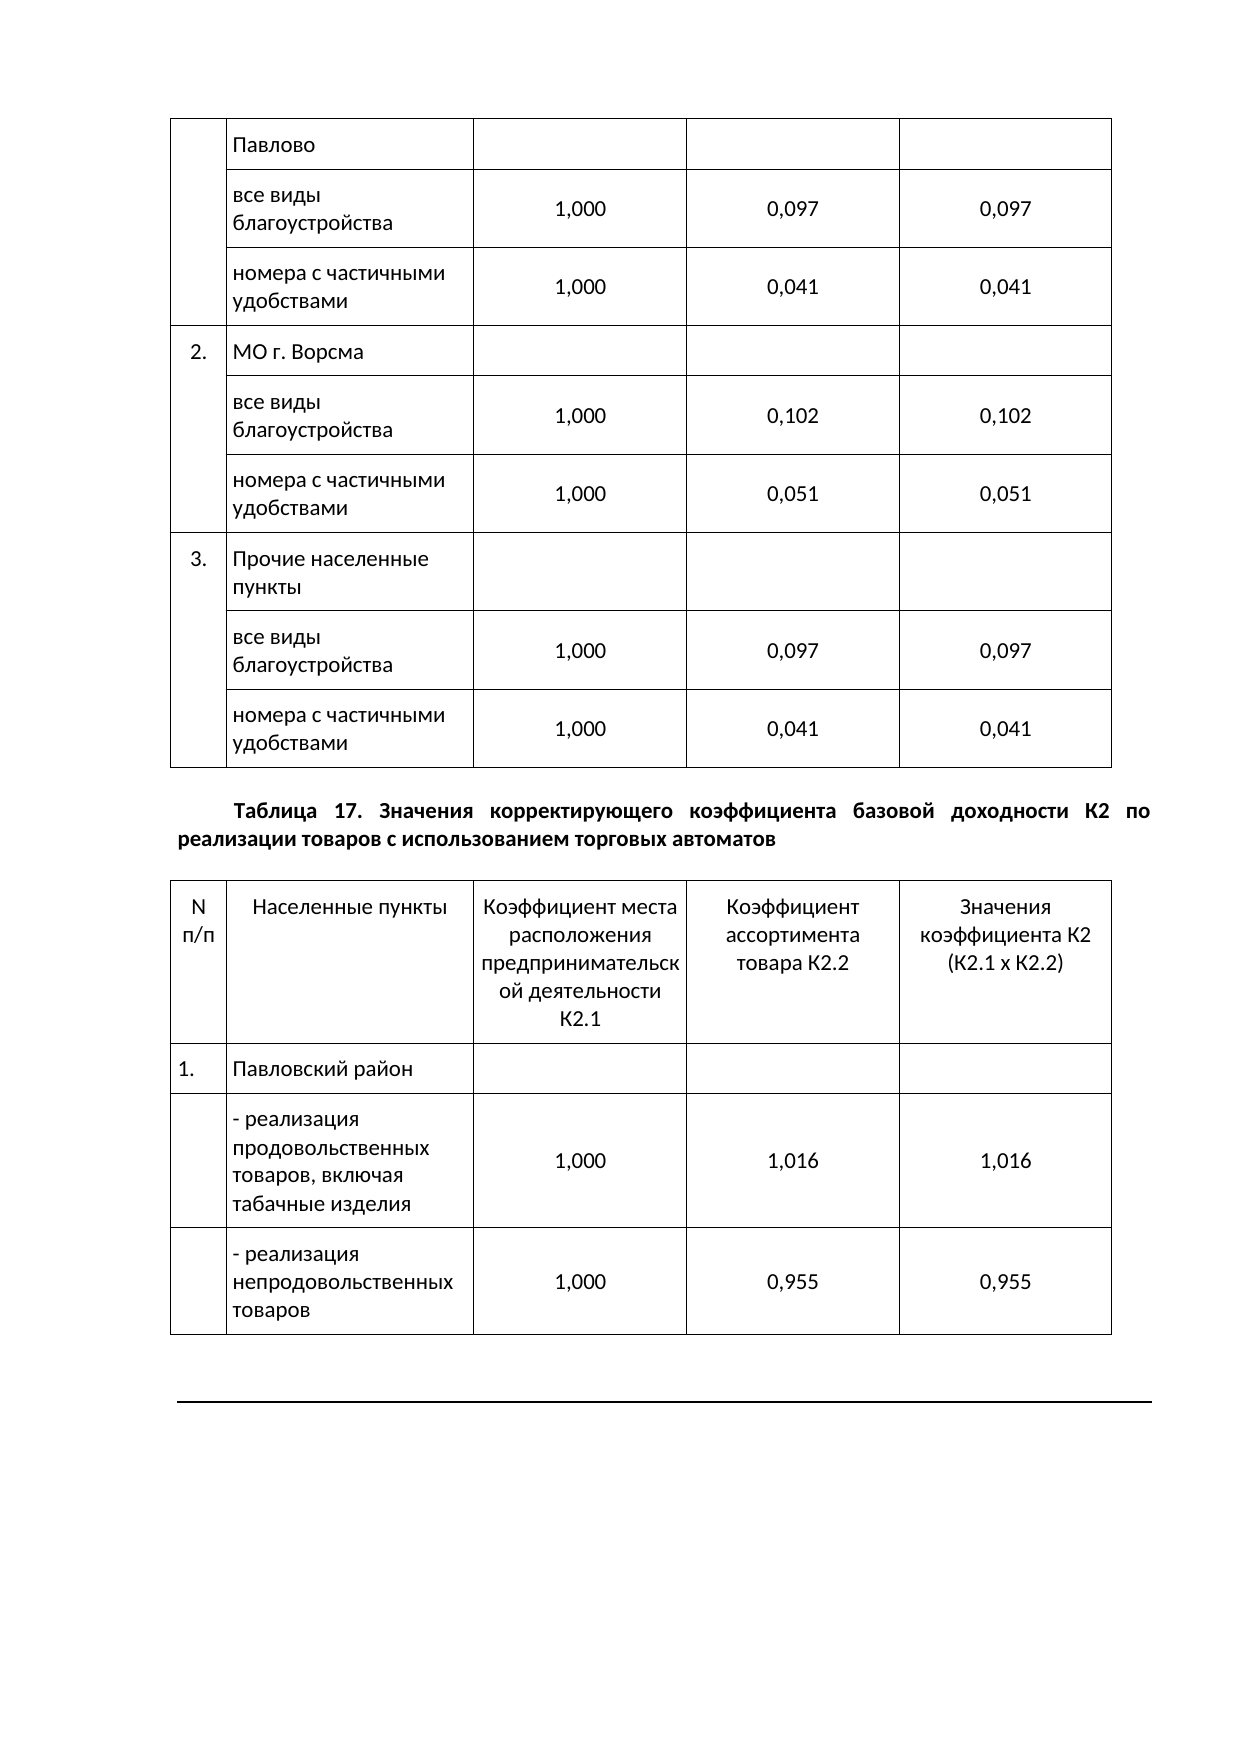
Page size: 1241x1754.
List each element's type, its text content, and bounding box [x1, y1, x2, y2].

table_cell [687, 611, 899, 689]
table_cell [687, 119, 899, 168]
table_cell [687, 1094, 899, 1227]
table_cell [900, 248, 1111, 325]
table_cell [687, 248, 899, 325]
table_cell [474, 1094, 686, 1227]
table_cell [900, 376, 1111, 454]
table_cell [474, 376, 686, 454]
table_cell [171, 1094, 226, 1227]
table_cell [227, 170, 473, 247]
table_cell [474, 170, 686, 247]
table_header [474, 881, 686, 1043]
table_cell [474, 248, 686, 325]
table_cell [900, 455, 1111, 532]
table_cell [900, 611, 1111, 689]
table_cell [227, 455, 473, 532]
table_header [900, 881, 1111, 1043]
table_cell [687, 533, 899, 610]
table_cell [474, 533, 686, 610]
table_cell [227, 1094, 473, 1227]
title Таблица 17. Значения корректирующего коэффициента базовой доходности К2 по реализации товаров с использованием торговых автоматов [177, 796, 1152, 852]
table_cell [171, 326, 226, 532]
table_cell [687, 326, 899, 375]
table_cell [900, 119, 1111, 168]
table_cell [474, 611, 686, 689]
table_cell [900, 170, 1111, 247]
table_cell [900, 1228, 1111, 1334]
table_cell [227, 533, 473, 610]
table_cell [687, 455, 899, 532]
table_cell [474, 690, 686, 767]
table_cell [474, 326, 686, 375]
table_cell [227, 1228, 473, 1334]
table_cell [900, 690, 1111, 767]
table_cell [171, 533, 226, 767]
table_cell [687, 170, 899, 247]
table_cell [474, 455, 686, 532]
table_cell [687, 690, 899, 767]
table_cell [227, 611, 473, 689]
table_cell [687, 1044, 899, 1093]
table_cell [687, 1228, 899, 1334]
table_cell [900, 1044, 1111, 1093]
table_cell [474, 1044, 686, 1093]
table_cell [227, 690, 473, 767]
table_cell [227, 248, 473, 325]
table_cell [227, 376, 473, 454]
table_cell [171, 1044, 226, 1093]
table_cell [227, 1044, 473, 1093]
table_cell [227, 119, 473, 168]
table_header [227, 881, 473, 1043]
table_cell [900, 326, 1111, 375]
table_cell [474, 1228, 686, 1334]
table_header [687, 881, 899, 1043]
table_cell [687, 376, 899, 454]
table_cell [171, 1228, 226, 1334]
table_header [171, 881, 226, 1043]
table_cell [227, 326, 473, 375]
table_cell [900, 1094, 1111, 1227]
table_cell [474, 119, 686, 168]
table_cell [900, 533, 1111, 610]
